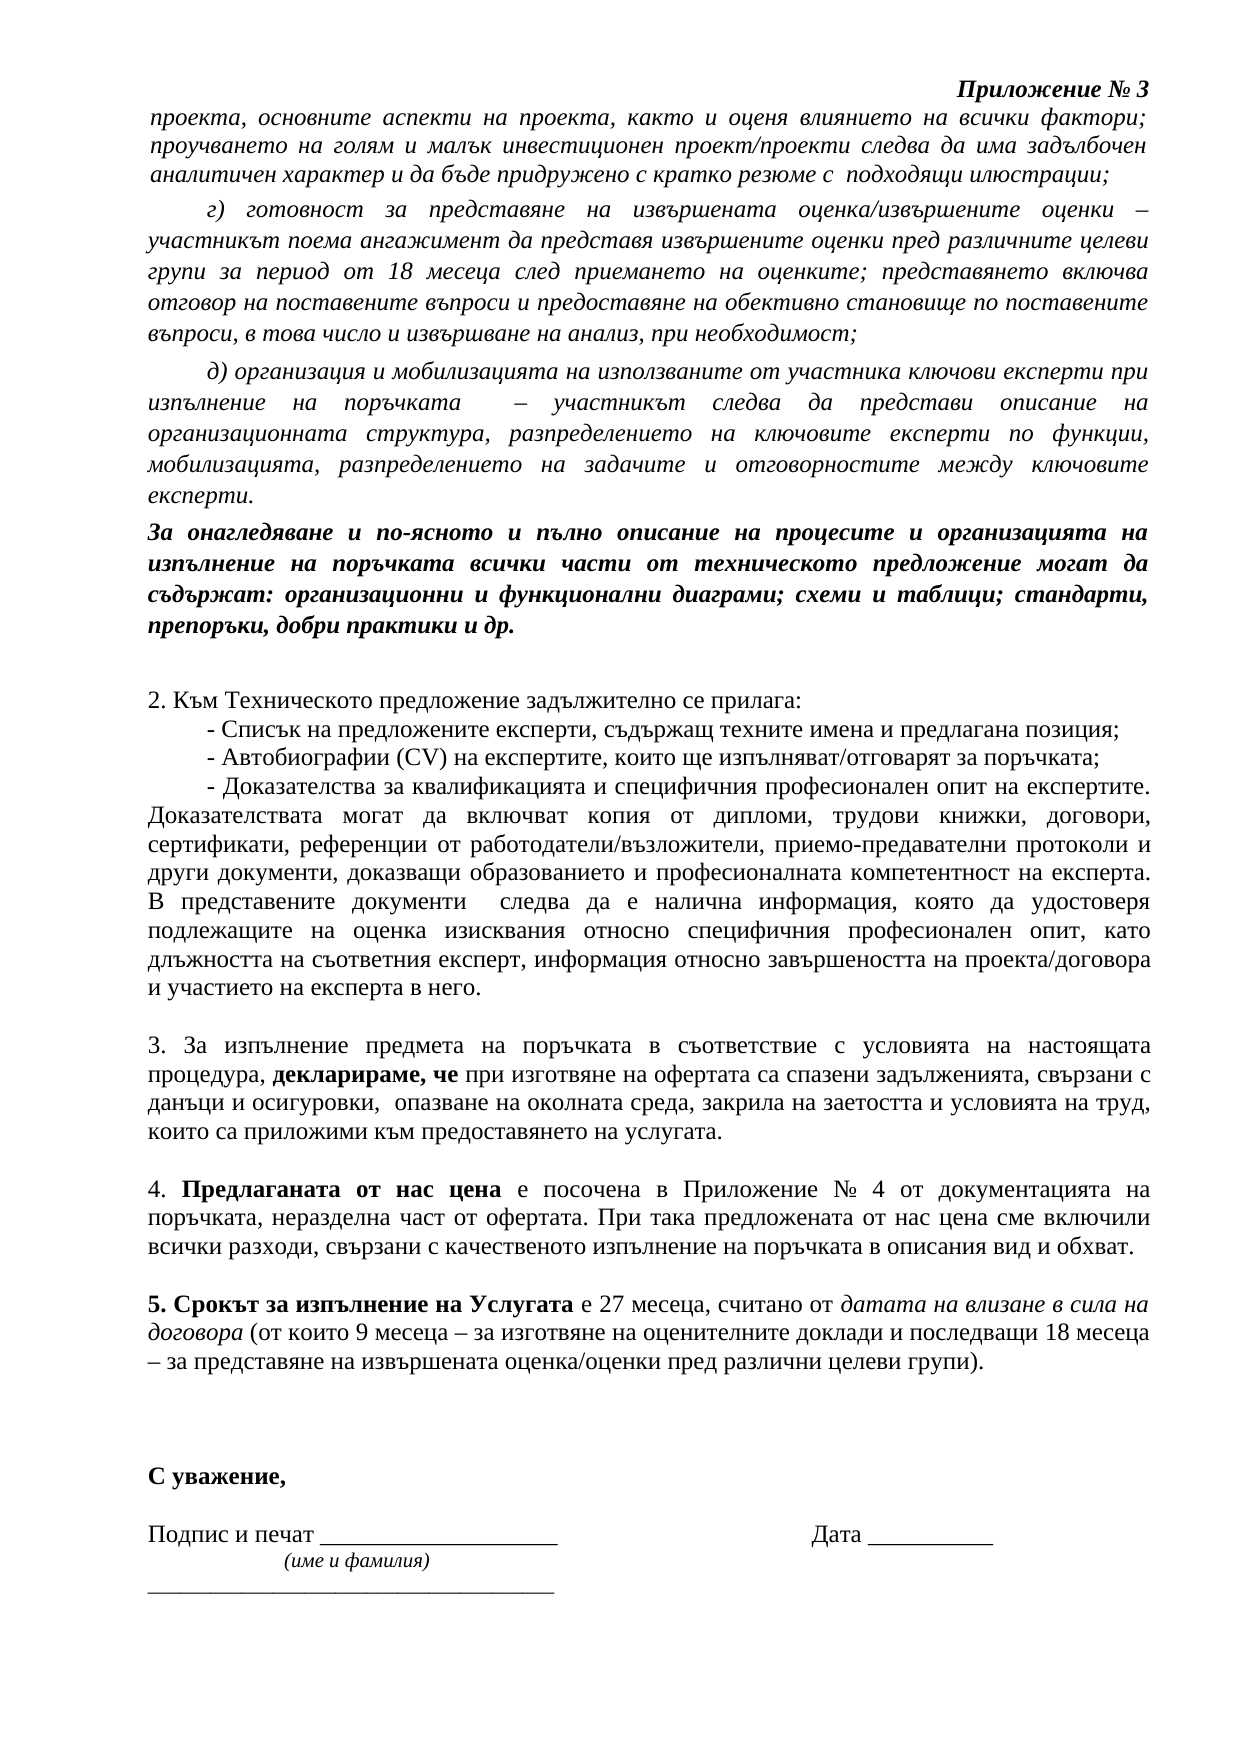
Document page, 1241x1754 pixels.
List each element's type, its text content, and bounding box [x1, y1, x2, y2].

text - Списък на предложените експерти, съдържащ техните имена и предлагана позиция; [148, 714, 1152, 742]
text С уважение, [148, 1461, 1152, 1490]
text 5. Срокът за изпълнение на Услугата е 27 месеца, считано от датата на влизане в сила на договора (от които 9 месеца – за изготвяне на оценителните доклади и последващи 18 месеца – за представяне на извършената оценка/оценки пред различни целеви групи). [148, 1289, 1152, 1375]
text д) организация и мобилизацията на използваните от участника ключови експерти при изпълнение на поръчката – участникът следва да представи описание на организационната структура, разпределението на ключовите експерти по функции, мобилизацията, разпределението на задачите и отговорностите между ключовите експерти. [148, 356, 1152, 509]
text (име и фамилия) [221, 1547, 1152, 1572]
text _______________________________________ [148, 1572, 1152, 1596]
text г) готовност за представяне на извършената оценка/извършените оценки – участникът поема ангажимент да представя извършените оценки пред различните целеви групи за период от 18 месеца след приемането на оценките; представянето включва отговор на поставените въпроси и предоставяне на обективно становище по поставените въпроси, в това число и извършване на анализ, при необходимост; [148, 194, 1152, 347]
text 4. Предлаганата от нас цена е посочена в Приложение № 4 от документацията на поръчката, неразделна част от офертата. При така предложената от нас цена сме включили всички разходи, свързани с качественото изпълнение на поръчката в описания вид и обхват. [148, 1174, 1152, 1260]
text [150, 102, 1150, 188]
text Подпис и печат ___________________ Дата __________ [148, 1519, 1152, 1547]
text 2. Към Техническото предложение задължително се прилага: [148, 685, 1152, 714]
text За онагледяване и по-ясното и пълно описание на процесите и организацията на изпълнение на поръчката всички части от техническото предложение могат да съдържат: организационни и функционални диаграми; схеми и таблици; стандарти, препоръки, добри практики и др. [148, 517, 1152, 639]
text - Автобиографии (CV) на експертите, които ще изпълняват/отговарят за поръчката; [148, 742, 1152, 771]
text - Доказателства за квалификацията и специфичния професионален опит на експертите. Доказателствата могат да включват копия от дипломи, трудови книжки, договори, сертификати, референции от работодатели/възложители, приемо-предавателни протоколи и други документи, доказващи образованието и професионалната компетентност на експерта. В представените документи следва да е налична информация, която да удостоверя подлежащите на оценка изисквания относно специфичния професионален опит, като длъжността на съответния експерт, информация относно завършеността на проекта/договора и участието на експерта в него. [148, 771, 1152, 1001]
text 3. За изпълнение предмета на поръчката в съответствие с условията на настоящата процедура, декларираме, че при изготвяне на офертата са спазени задълженията, свързани с данъци и осигуровки, опазване на околната среда, закрила на заетостта и условията на труд, които са приложими към предоставянето на услугата. [148, 1030, 1152, 1145]
